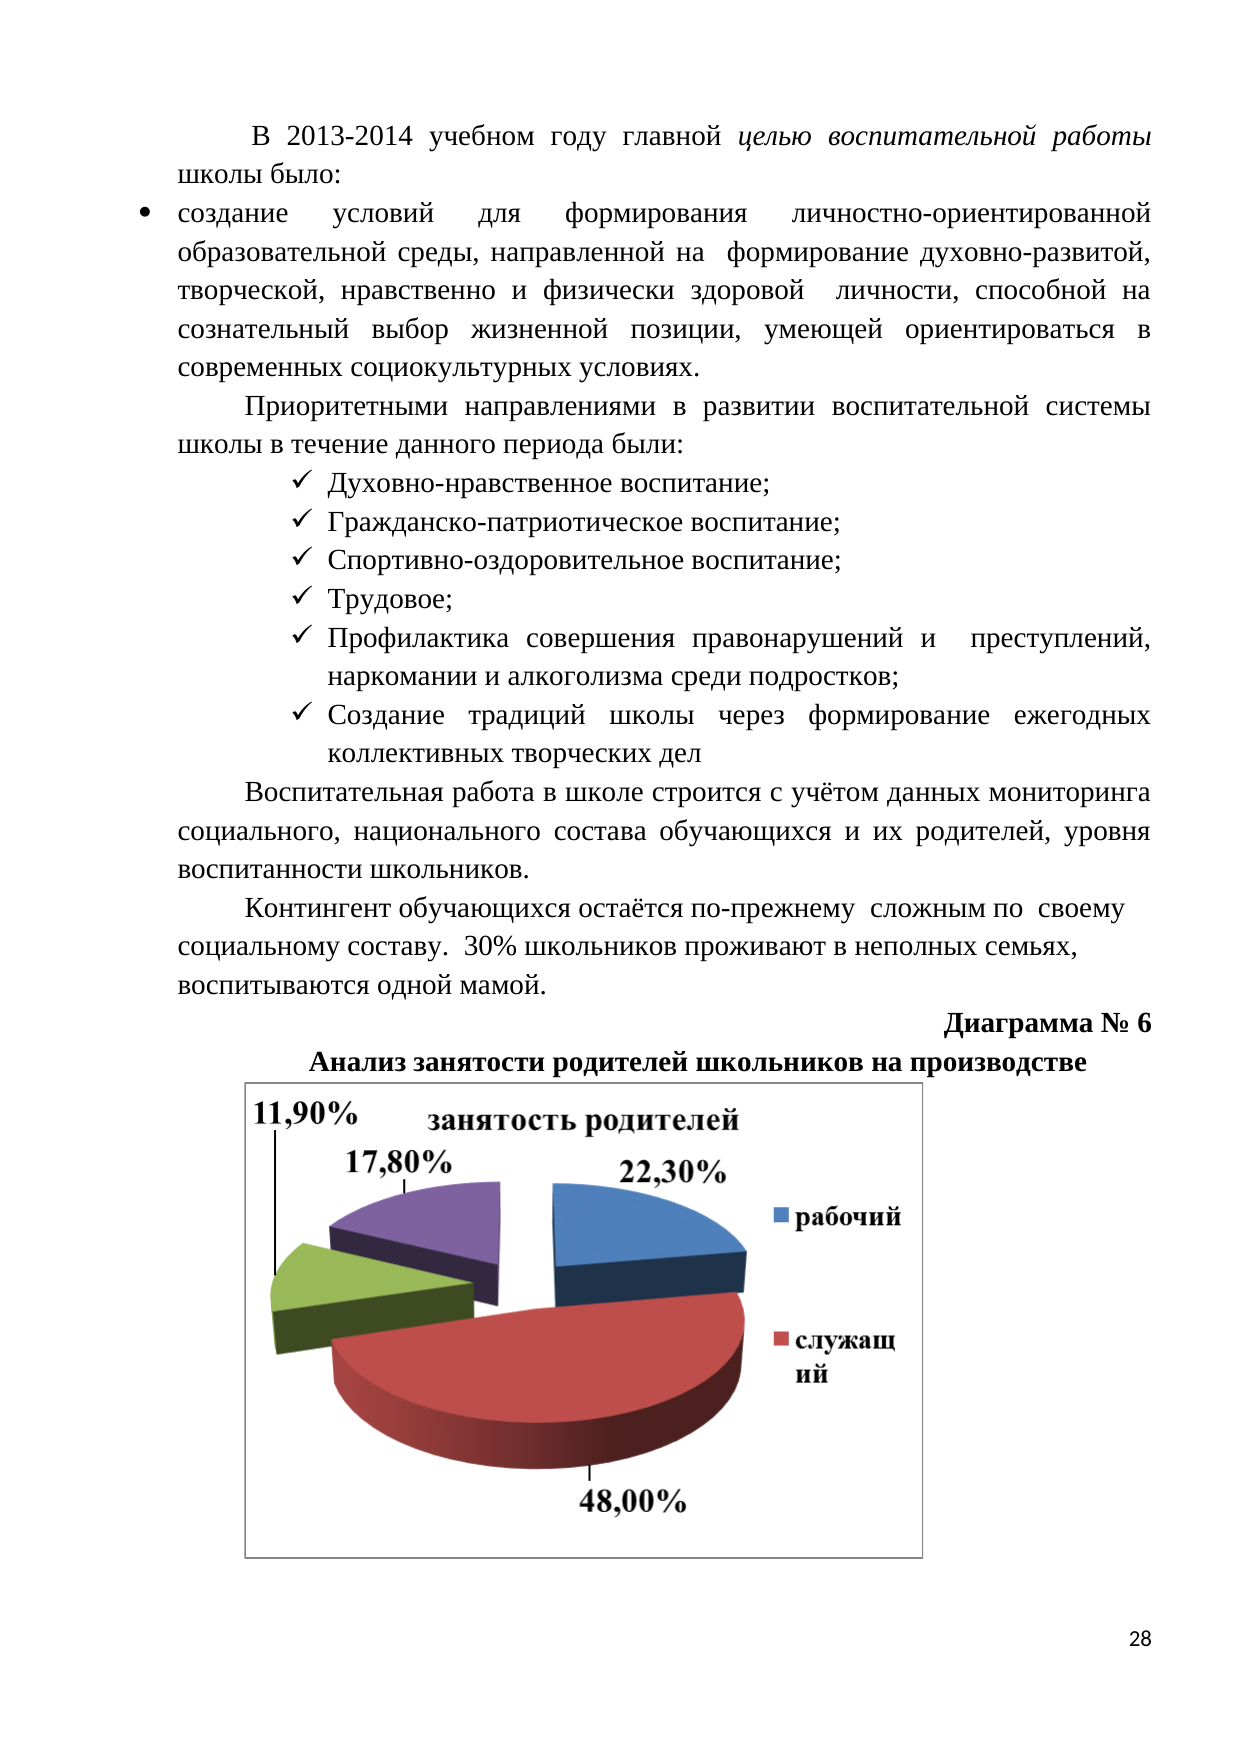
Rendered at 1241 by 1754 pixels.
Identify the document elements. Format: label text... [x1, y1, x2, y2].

list Спортивно-оздоровительное воспитание; [290, 542, 1152, 576]
text Диаграмма № 6 [177, 1005, 1152, 1039]
list Создание традиций школы через формирование ежегодных коллективных творческих дел [290, 697, 1152, 769]
text Анализ занятости родителей школьников на производстве [177, 1044, 1152, 1077]
text Приоритетными направлениями в развитии воспитательной системы школы в течение данного периода были: [177, 388, 1152, 460]
list создание условий для формирования личностно-ориентированной образовательной среды, направленной на формирование духовно-развитой, творческой, нравственно и физически здоровой личности, способной на сознательный выбор жизненной позиции, умеющей ориентироваться в современных социокультурных условиях. [140, 195, 1152, 383]
list Духовно-нравственное воспитание; [290, 465, 1152, 499]
list Гражданско-патриотическое воспитание; [290, 504, 1152, 537]
text Контингент обучающихся остаётся по-прежнему сложным по своему социальному составу. 30% школьников проживают в неполных семьях, воспитываются одной мамой. [177, 889, 1152, 1000]
text Воспитательная работа в школе строится с учётом данных мониторинга социального, национального состава обучающихся и их родителей, уровня воспитанности школьников. [177, 774, 1152, 884]
list Профилактика совершения правонарушений и преступлений, наркомании и алкоголизма среди подростков; [290, 619, 1152, 692]
list Трудовое; [290, 581, 1152, 614]
text В 2013-2014 учебном году главной целью воспитательной работы школы было: [177, 118, 1152, 190]
